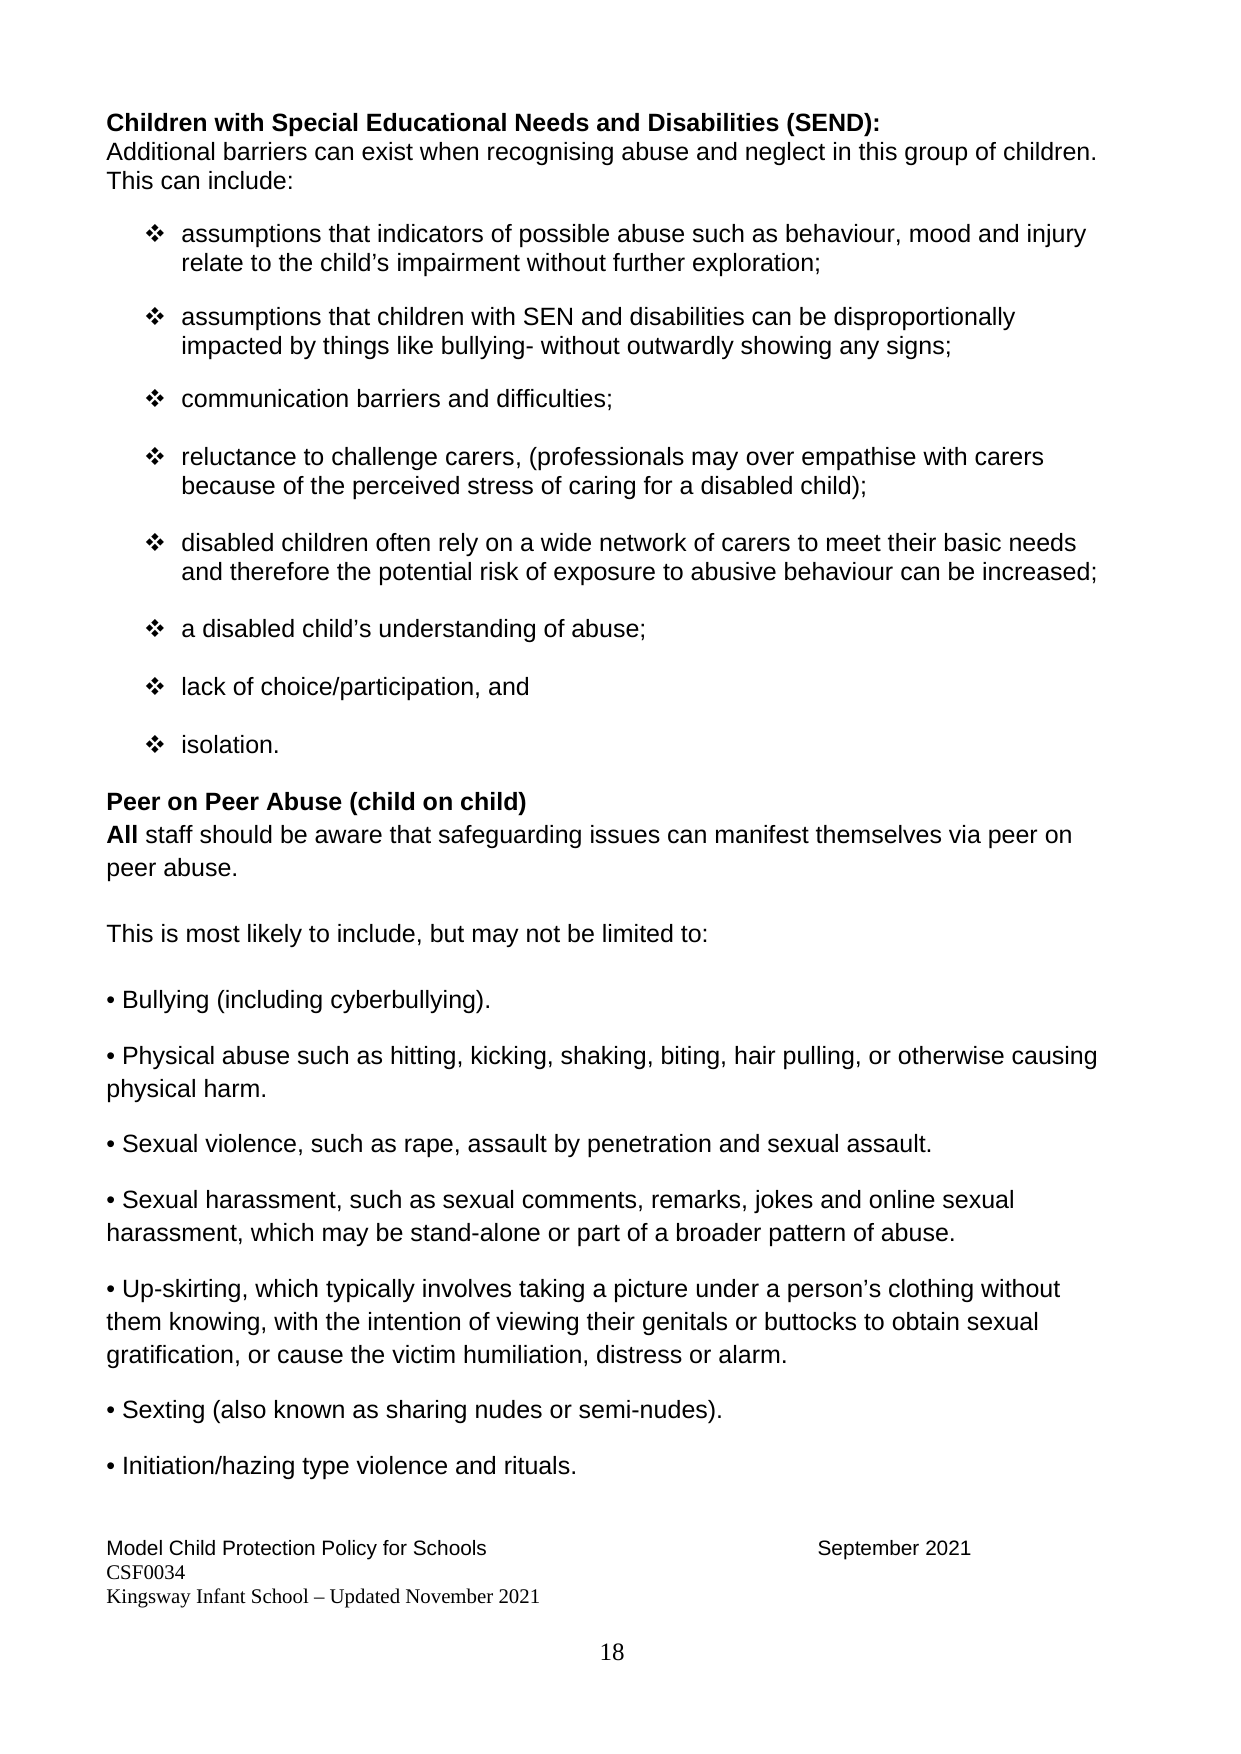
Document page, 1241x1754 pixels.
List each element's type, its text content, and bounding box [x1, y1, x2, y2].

text Additional barriers can exist when recognising abuse and neglect in this group of children. [106, 137, 1117, 166]
list assumptions that children with SEN and disabilities can be disproportionally impacted by things like bullying- without outwardly showing any signs; [144, 302, 1117, 359]
text • Up-skirting, which typically involves taking a picture under a person’s clothing without them knowing, with the intention of viewing their genitals or buttocks to obtain sexual gratification, or cause the victim humiliation, distress or alarm. [106, 1273, 1117, 1368]
list a disabled child’s understanding of abuse; [144, 614, 1117, 643]
text This can include: [106, 166, 1117, 194]
list assumptions that indicators of possible abuse such as behaviour, mood and injury relate to the child’s impairment without further exploration; [144, 219, 1117, 277]
text Children with Special Educational Needs and Disabilities (SEND): [106, 108, 1117, 137]
text Peer on Peer Abuse (child on child) [106, 787, 1117, 816]
text • Physical abuse such as hitting, kicking, shaking, biting, hair pulling, or otherwise causing physical harm. [106, 1041, 1117, 1103]
list isolation. [144, 730, 1117, 758]
text All staff should be aware that safeguarding issues can manifest themselves via peer on peer abuse. [106, 820, 1117, 882]
text • Initiation/hazing type violence and rituals. [106, 1451, 1117, 1479]
text This is most likely to include, but may not be limited to: [106, 919, 1117, 948]
list communication barriers and difficulties; [144, 384, 1117, 413]
list disabled children often rely on a wide network of carers to meet their basic needs and therefore the potential risk of exposure to abusive behaviour can be increased; [144, 528, 1117, 586]
text • Sexual violence, such as rape, assault by penetration and sexual assault. [106, 1129, 1117, 1158]
text • Bullying (including cyberbullying). [106, 985, 1117, 1014]
text • Sexting (also known as sharing nudes or semi-nudes). [106, 1395, 1117, 1424]
list reluctance to challenge carers, (professionals may over empathise with carers because of the perceived stress of caring for a disabled child); [144, 442, 1117, 499]
list lack of choice/participation, and [144, 672, 1117, 701]
text • Sexual harassment, such as sexual comments, remarks, jokes and online sexual harassment, which may be stand-alone or part of a broader pattern of abuse. [106, 1185, 1117, 1247]
